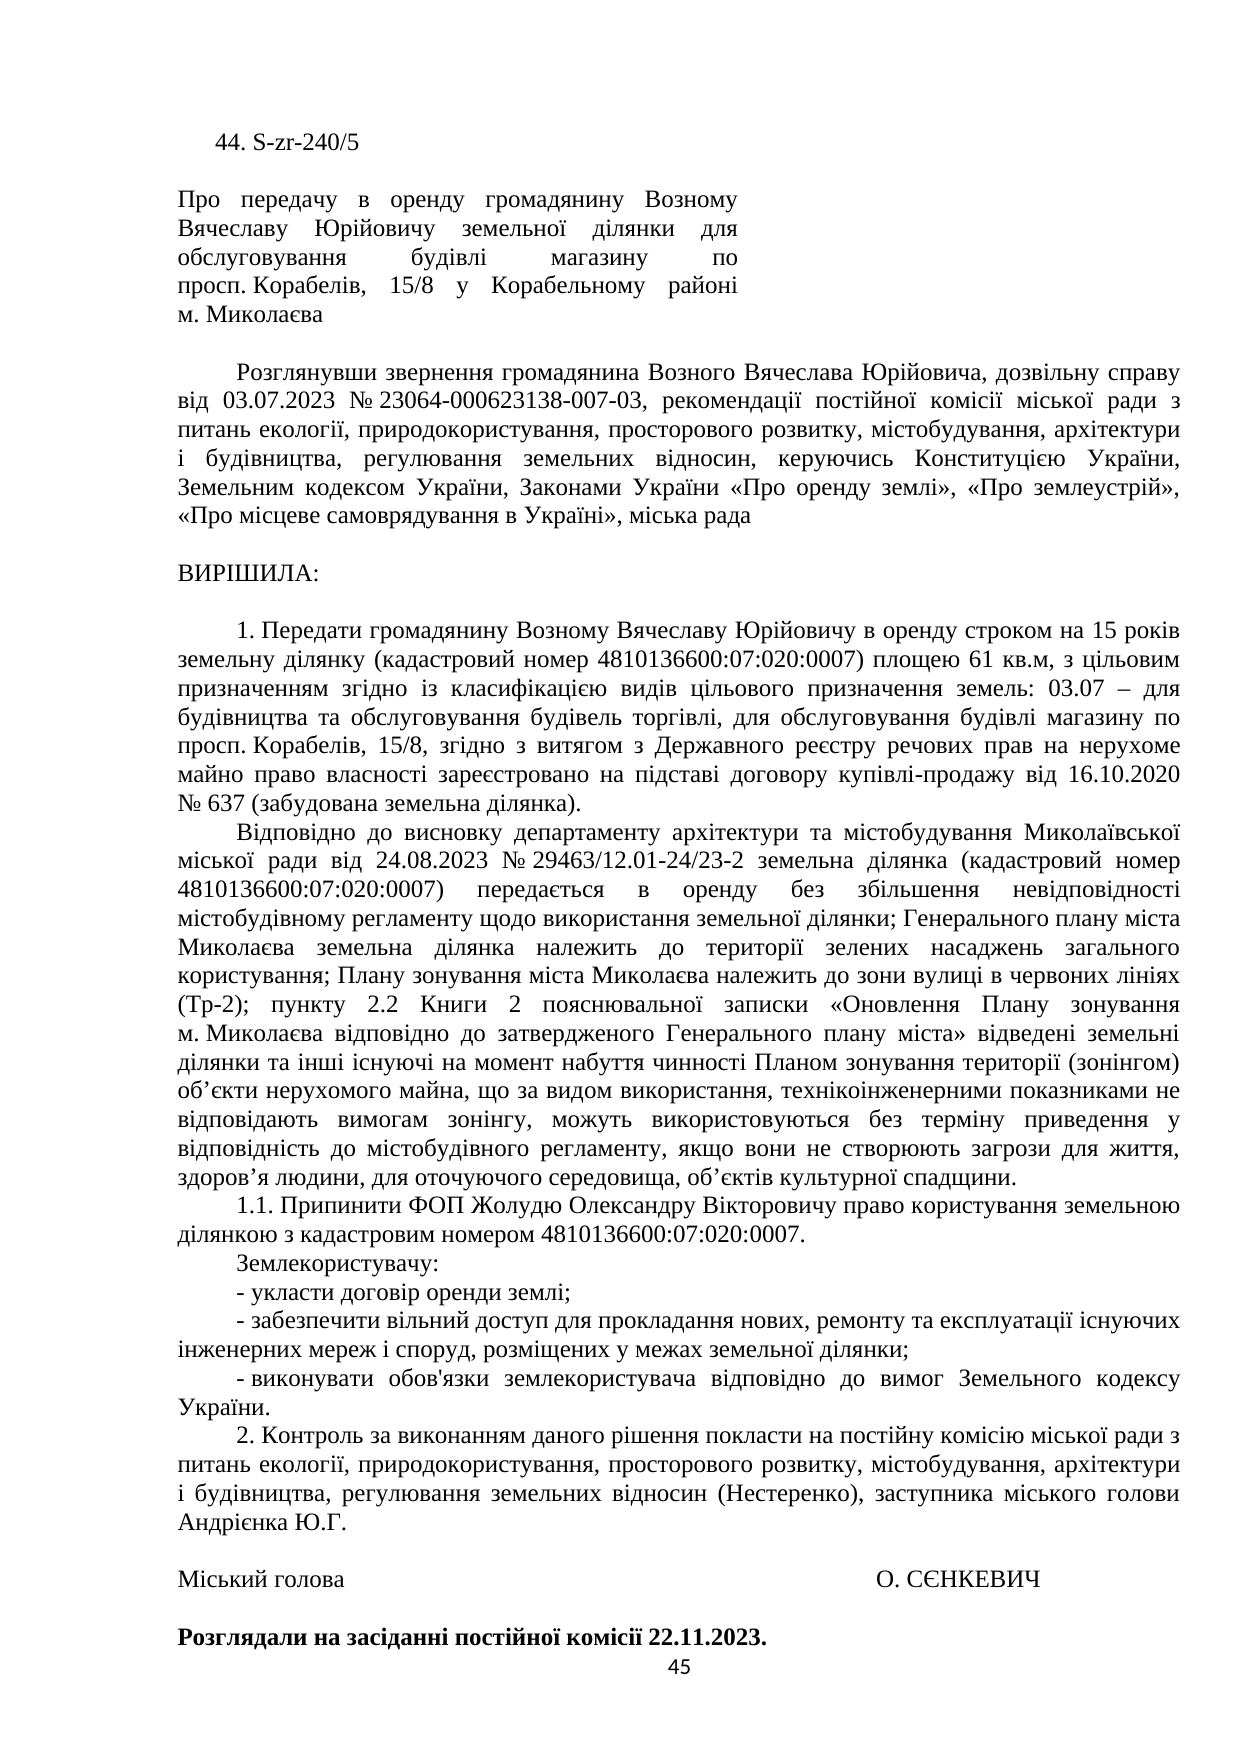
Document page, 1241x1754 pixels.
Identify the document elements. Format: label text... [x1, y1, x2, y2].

text Розглянувши звернення громадянина Возного Вячеслава Юрійовича, дозвільну справу від 03.07.2023 № 23064-000623138-007-03, рекомендації постійної комісії міської ради з питань екології, природокористування, просторового розвитку, містобудування, архітектури і будівництва, регулювання земельних відносин, керуючись Конституцією України, Земельним кодексом України, Законами України «Про оренду землі», «Про землеустрій», «Про місцеве самоврядування в Україні», міська рада [177, 357, 1181, 529]
text Про передачу в оренду громадянину Возному Вячеславу Юрійовичу земельної ділянки для обслуговування будівлі магазину по просп. Корабелів, 15/8 у Корабельному районі м. Миколаєва [177, 184, 738, 328]
text - укласти договір оренди землі; [177, 1277, 1181, 1305]
text 1. Передати громадянину Возному Вячеславу Юрійовичу в оренду строком на 15 років земельну ділянку (кадастровий номер 4810136600:07:020:0007) площею 61 кв.м, з цільовим призначенням згідно із класифікацією видів цільового призначення земель: 03.07 – для будівництва та обслуговування будівель торгівлі, для обслуговування будівлі магазину по просп. Корабелів, 15/8, згідно з витягом з Державного реєстру речових прав на нерухоме майно право власності зареєстровано на підставі договору купівлі-продажу від 16.10.2020 № 637 (забудована земельна ділянка). [177, 615, 1181, 817]
text ВИРІШИЛА: [177, 558, 1181, 587]
text - забезпечити вільний доступ для прокладання нових, ремонту та експлуатації існуючих інженерних мереж і споруд, розміщених у межах земельної ділянки; [177, 1305, 1181, 1363]
text - виконувати обов'язки землекористувача відповідно до вимог Земельного кодексу України. [177, 1363, 1181, 1420]
text Міський голова О. СЄНКЕВИЧ [177, 1564, 1181, 1593]
text 1.1. Припинити ФОП Жолудю Олександру Вікторовичу право користування земельною ділянкою з кадастровим номером 4810136600:07:020:0007. [177, 1190, 1181, 1248]
text Розглядали на засіданні постійної комісії 22.11.2023. [177, 1622, 1181, 1650]
text 2. Контроль за виконанням даного рішення покласти на постійну комісію міської ради з питань екології, природокористування, просторового розвитку, містобудування, архітектури і будівництва, регулювання земельних відносин (Нестеренко), заступника міського голови Андрієнка Ю.Г. [177, 1420, 1181, 1535]
text Землекористувачу: [177, 1248, 1181, 1277]
text Відповідно до висновку департаменту архітектури та містобудування Миколаївської міської ради від 24.08.2023 № 29463/12.01-24/23-2 земельна ділянка (кадастровий номер 4810136600:07:020:0007) передається в оренду без збільшення невідповідності містобудівному регламенту щодо використання земельної ділянки; Генерального плану міста Миколаєва земельна ділянка належить до території зелених насаджень загального користування; Плану зонування міста Миколаєва належить до зони вулиці в червоних лініях (Тр-2); пункту 2.2 Книги 2 пояснювальної записки «Оновлення Плану зонування м. Миколаєва відповідно до затвердженого Генерального плану міста» відведені земельні ділянки та інші існуючі на момент набуття чинності Планом зонування території (зонінгом) об’єкти нерухомого майна, що за видом використання, технікоінженерними показниками не відповідають вимогам зонінгу, можуть використовуються без терміну приведення у відповідність до містобудівного регламенту, якщо вони не створюють загрози для життя, здоров’я людини, для оточуючого середовища, об’єктів культурної спадщини. [177, 817, 1181, 1190]
list S-zr-240/5 [215, 127, 1181, 155]
